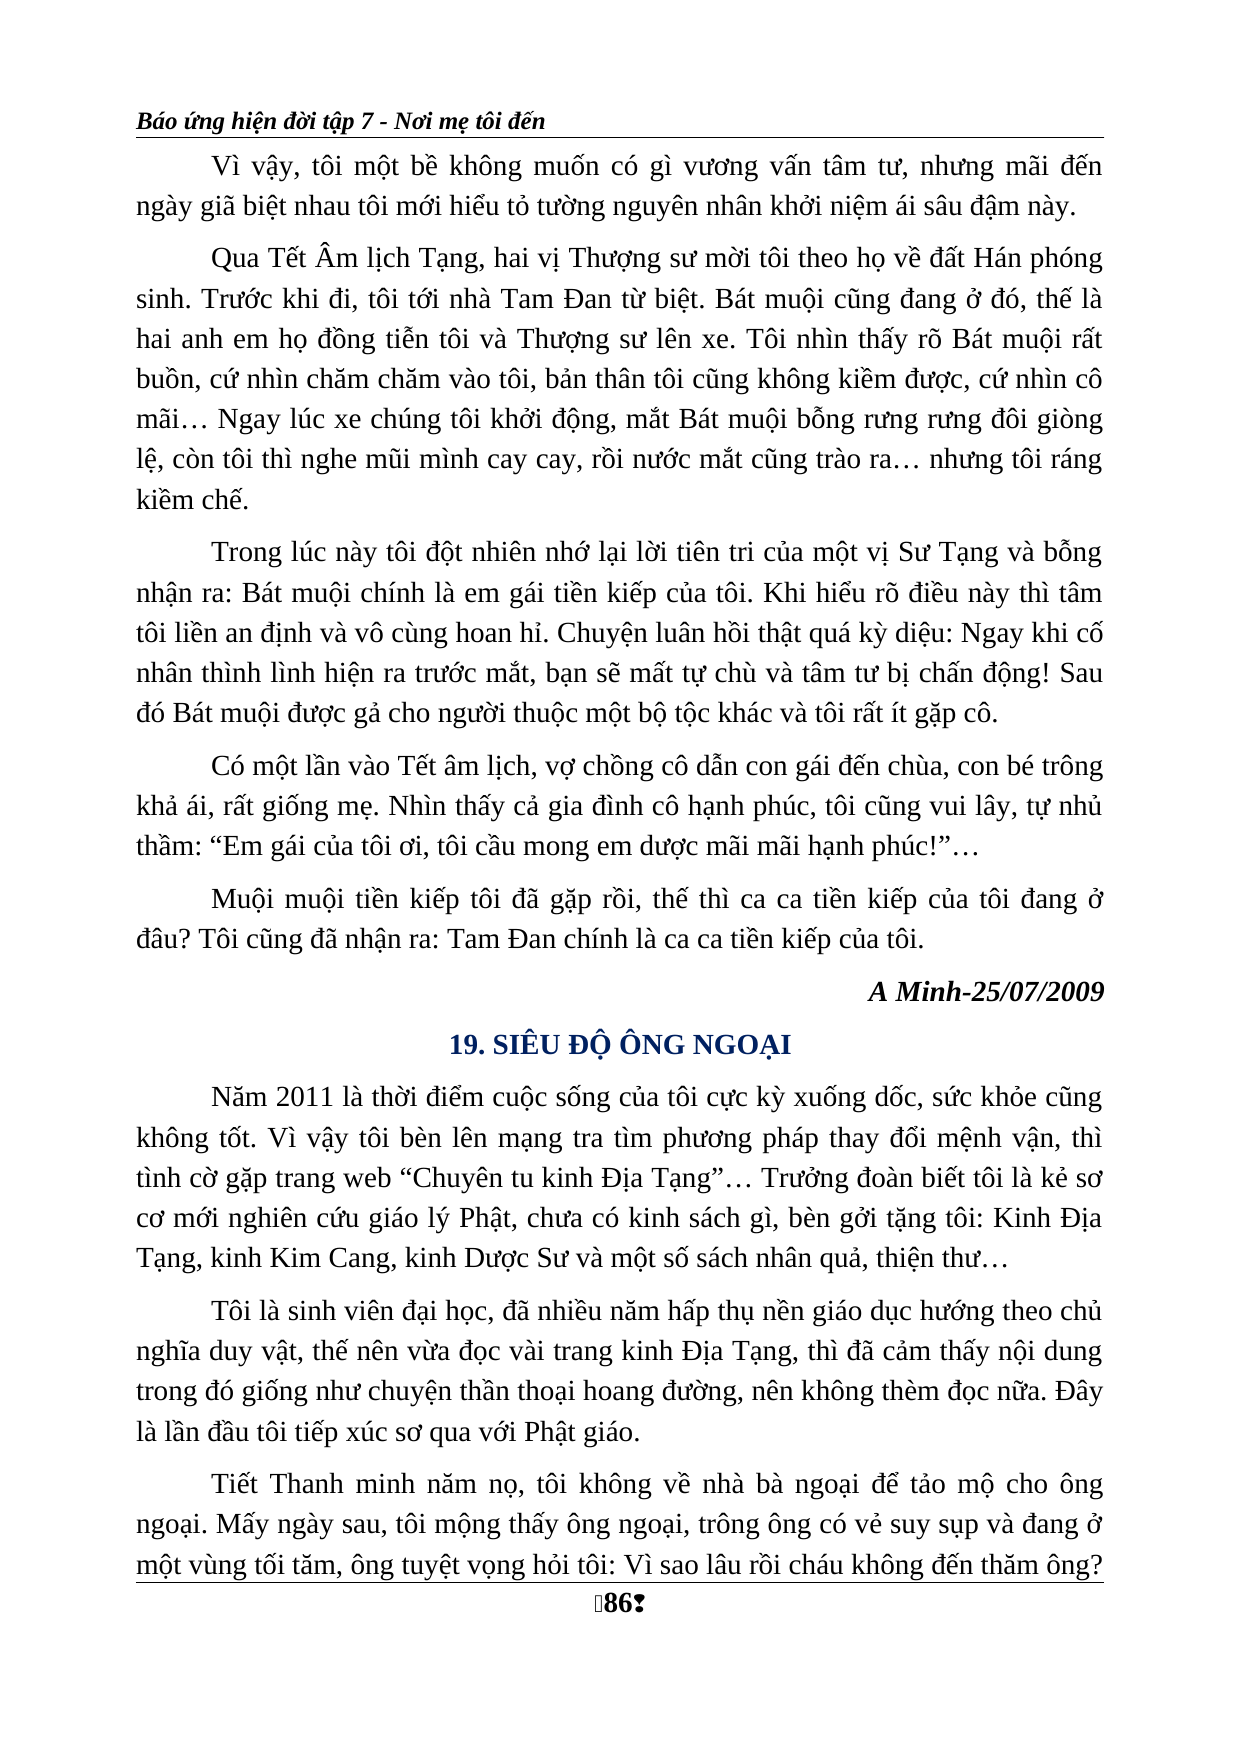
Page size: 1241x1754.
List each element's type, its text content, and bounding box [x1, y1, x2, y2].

text Tiết Thanh minh năm nọ, tôi không về nhà bà ngoại để tảo mộ cho ông ngoại. Mấy ngày sau, tôi mộng thấy ông ngoại, trông ông có vẻ suy sụp và đang ở một vùng tối tăm, ông tuyệt vọng hỏi tôi: Vì sao lâu rồi cháu không đến thăm ông? [136, 1466, 1104, 1580]
text Vì vậy, tôi một bề không muốn có gì vương vấn tâm tư, nhưng mãi đến ngày giã biệt nhau tôi mới hiểu tỏ tường nguyên nhân khởi niệm ái sâu đậm này. [136, 148, 1104, 221]
text Muội muội tiền kiếp tôi đã gặp rồi, thế thì ca ca tiền kiếp của tôi đang ở đâu? Tôi cũng đã nhận ra: Tam Đan chính là ca ca tiền kiếp của tôi. [136, 881, 1104, 955]
text Trong lúc này tôi đột nhiên nhớ lại lời tiên tri của một vị Sư Tạng và bỗng nhận ra: Bát muội chính là em gái tiền kiếp của tôi. Khi hiểu rõ điều này thì tâm tôi liền an định và vô cùng hoan hỉ. Chuyện luân hồi thật quá kỳ diệu: Ngay khi cố nhân thình lình hiện ra trước mắt, bạn sẽ mất tự chù và tâm tư bị chấn động! Sau đó Bát muội được gả cho người thuộc một bộ tộc khác và tôi rất ít gặp cô. [136, 534, 1104, 729]
text Năm 2011 là thời điểm cuộc sống của tôi cực kỳ xuống dốc, sức khỏe cũng không tốt. Vì vậy tôi bèn lên mạng tra tìm phương pháp thay đổi mệnh vận, thì tình cờ gặp trang web “Chuyên tu kinh Địa Tạng”… Trưởng đoàn biết tôi là kẻ sơ cơ mới nghiên cứu giáo lý Phật, chưa có kinh sách gì, bèn gởi tặng tôi: Kinh Địa Tạng, kinh Kim Cang, kinh Dược Sư và một số sách nhân quả, thiện thư… [136, 1079, 1104, 1274]
subtitle 19. SIÊU ĐỘ ÔNG NGOẠI [136, 1027, 1104, 1060]
text Qua Tết Âm lịch Tạng, hai vị Thượng sư mời tôi theo họ về đất Hán phóng sinh. Trước khi đi, tôi tới nhà Tam Đan từ biệt. Bát muội cũng đang ở đó, thế là hai anh em họ đồng tiễn tôi và Thượng sư lên xe. Tôi nhìn thấy rõ Bát muội rất buồn, cứ nhìn chăm chăm vào tôi, bản thân tôi cũng không kiềm được, cứ nhìn cô mãi… Ngay lúc xe chúng tôi khởi động, mắt Bát muội bỗng rưng rưng đôi giòng lệ, còn tôi thì nghe mũi mình cay cay, rồi nước mắt cũng trào ra… nhưng tôi ráng kiềm chế. [136, 241, 1104, 515]
text A Minh-25/07/2009 [136, 974, 1104, 1008]
text Tôi là sinh viên đại học, đã nhiều năm hấp thụ nền giáo dục hướng theo chủ nghĩa duy vật, thế nên vừa đọc vài trang kinh Địa Tạng, thì đã cảm thấy nội dung trong đó giống như chuyện thần thoại hoang đường, nên không thèm đọc nữa. Đây là lần đầu tôi tiếp xúc sơ qua với Phật giáo. [136, 1293, 1104, 1447]
text Có một lần vào Tết âm lịch, vợ chồng cô dẫn con gái đến chùa, con bé trông khả ái, rất giống mẹ. Nhìn thấy cả gia đình cô hạnh phúc, tôi cũng vui lây, tự nhủ thầm: “Em gái của tôi ơi, tôi cầu mong em dược mãi mãi hạnh phúc!”… [136, 748, 1104, 862]
